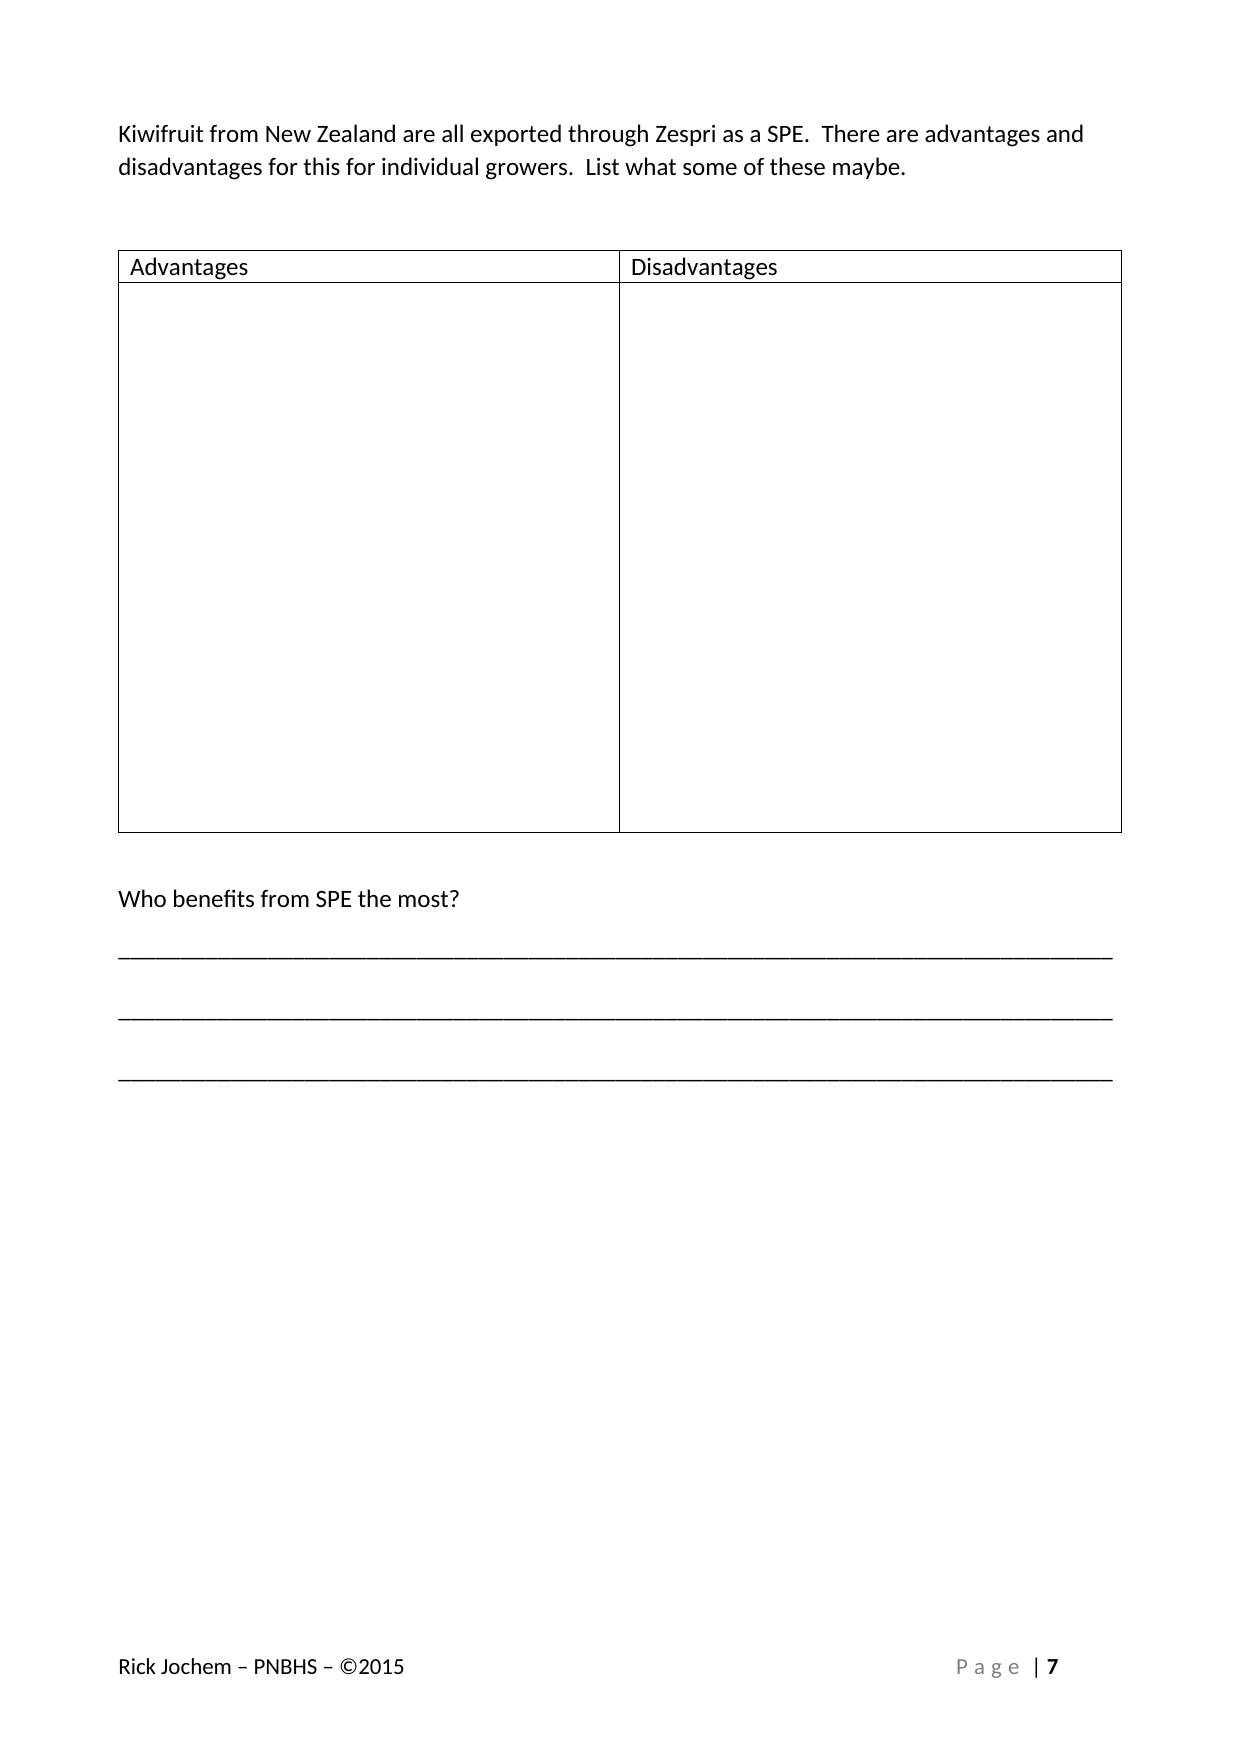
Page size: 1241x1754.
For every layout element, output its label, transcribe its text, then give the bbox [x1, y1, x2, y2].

text Who benefits from SPE the most? [118, 883, 1122, 913]
table_header Disadvantages [620, 251, 1121, 282]
text ________________________________________________________________________________________________________________________________________________________________________________________________________________________________________________ [118, 932, 1122, 1085]
table_header Advantages [119, 251, 619, 282]
table_cell [620, 283, 1121, 832]
table_cell [119, 283, 619, 832]
text Kiwifruit from New Zealand are all exported through Zespri as a SPE. There are advantages and disadvantages for this for individual growers. List what some of these maybe. [118, 118, 1122, 182]
